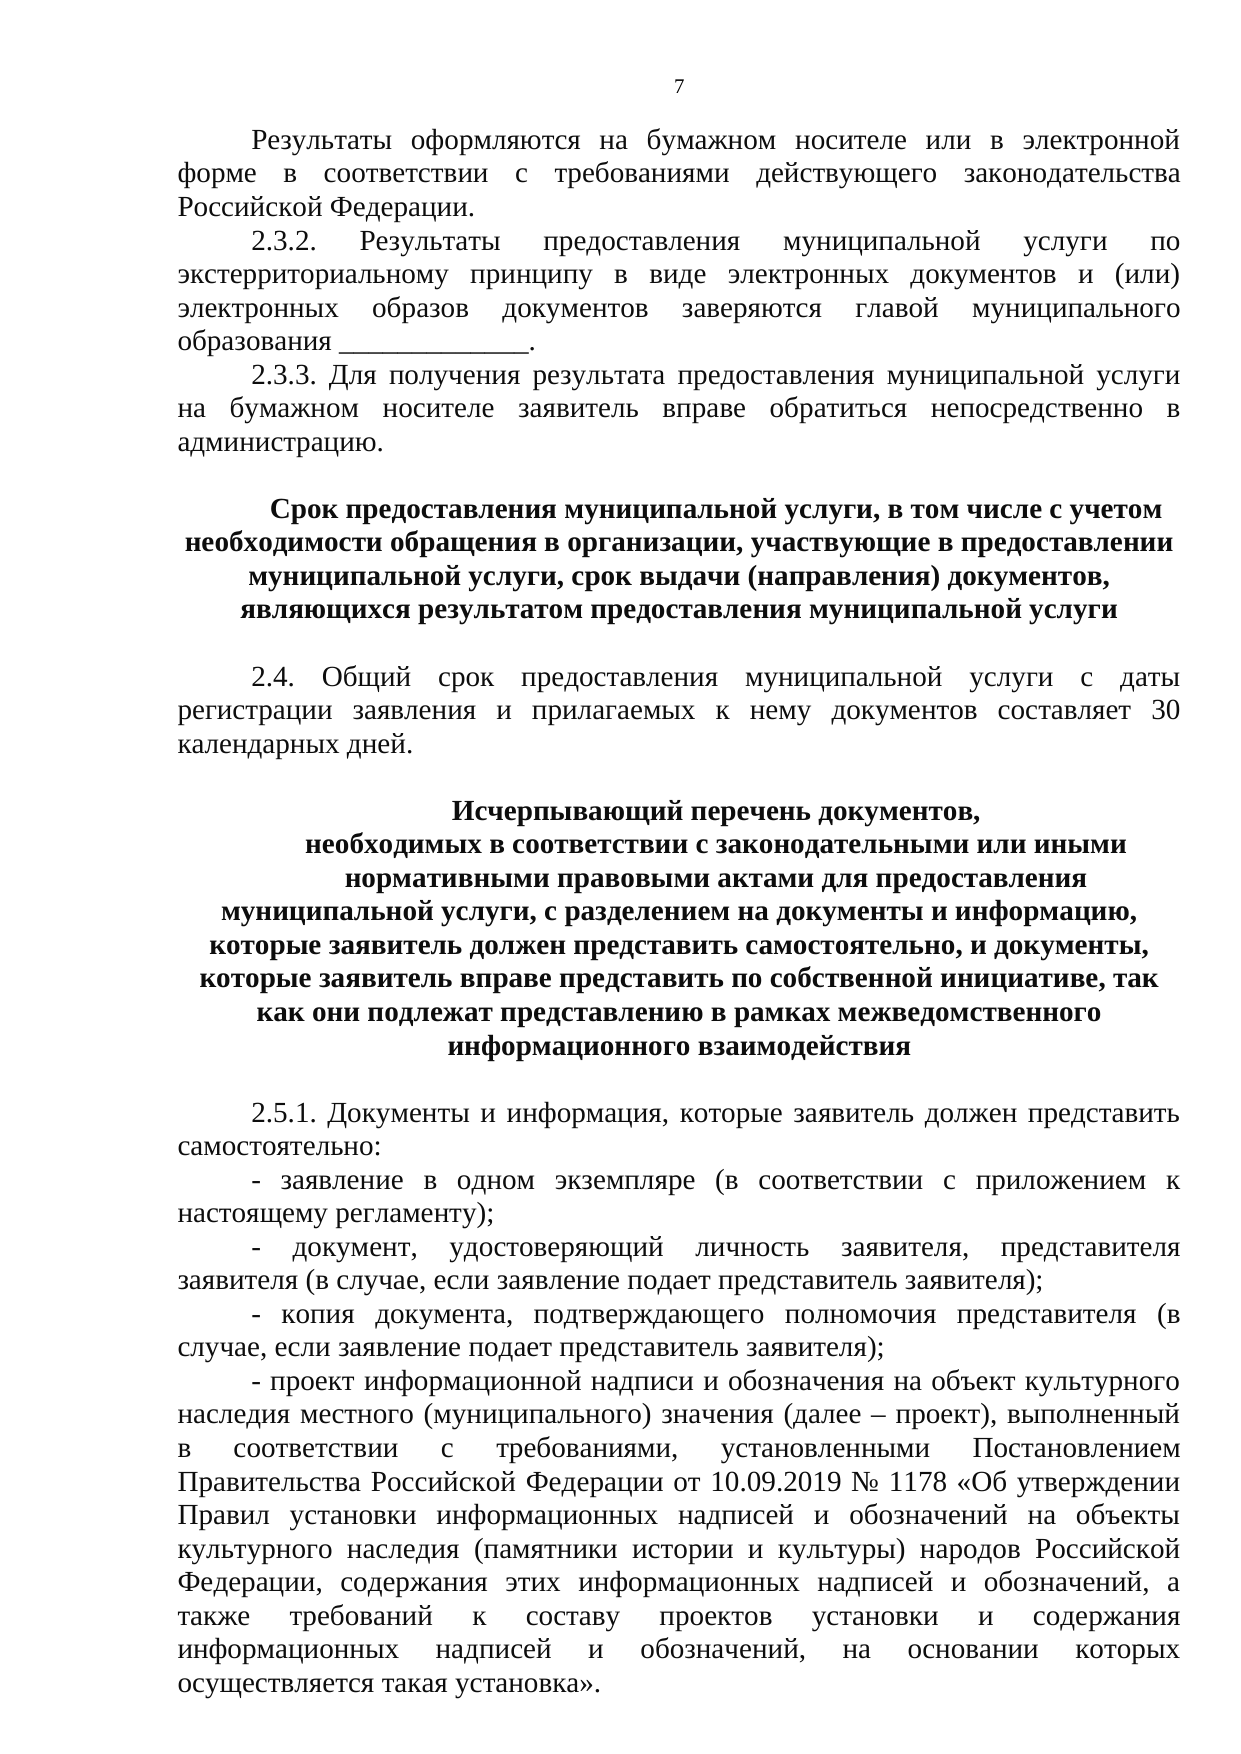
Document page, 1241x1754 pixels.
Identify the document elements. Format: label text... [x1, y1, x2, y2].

text 2.4. Общий срок предоставления муниципальной услуги с даты регистрации заявления и прилагаемых к нему документов составляет 30 календарных дней. [177, 659, 1181, 759]
text - документ, удостоверяющий личность заявителя, представителя заявителя (в случае, если заявление подает представитель заявителя); [177, 1229, 1181, 1296]
text - копия документа, подтверждающего полномочия представителя (в случае, если заявление подает представитель заявителя); [177, 1296, 1181, 1363]
text необходимых в соответствии с законодательными или иными [177, 826, 1181, 860]
text нормативными правовыми актами для предоставления муниципальной услуги, с разделением на документы и информацию, которые заявитель должен представить самостоятельно, и документы, которые заявитель вправе представить по собственной инициативе, так как они подлежат представлению в рамках межведомственного информационного взаимодействия [177, 860, 1181, 1061]
text Исчерпывающий перечень документов, [177, 793, 1181, 826]
text Результаты оформляются на бумажном носителе или в электронной форме в соответствии с требованиями действующего законодательства Российской Федерации. [177, 122, 1181, 223]
text 2.5.1. Документы и информация, которые заявитель должен представить самостоятельно: [177, 1095, 1181, 1162]
text Срок предоставления муниципальной услуги, в том числе с учетом необходимости обращения в организации, участвующие в предоставлении муниципальной услуги, срок выдачи (направления) документов, являющихся результатом предоставления муниципальной услуги [177, 491, 1181, 625]
text 2.3.3. Для получения результата предоставления муниципальной услуги на бумажном носителе заявитель вправе обратиться непосредственно в администрацию. [177, 357, 1181, 457]
text - заявление в одном экземпляре (в соответствии с приложением к настоящему регламенту); [177, 1162, 1181, 1229]
text 2.3.2. Результаты предоставления муниципальной услуги по экстерриториальному принципу в виде электронных документов и (или) электронных образов документов заверяются главой муниципального образования _____________. [177, 223, 1181, 357]
text - проект информационной надписи и обозначения на объект культурного наследия местного (муниципального) значения (далее – проект), выполненный в соответствии с требованиями, установленными Постановлением Правительства Российской Федерации от 10.09.2019 № 1178 «Об утверждении Правил установки информационных надписей и обозначений на объекты культурного наследия (памятники истории и культуры) народов Российской Федерации, содержания этих информационных надписей и обозначений, а также требований к составу проектов установки и содержания информационных надписей и обозначений, на основании которых осуществляется такая установка». [177, 1363, 1181, 1698]
